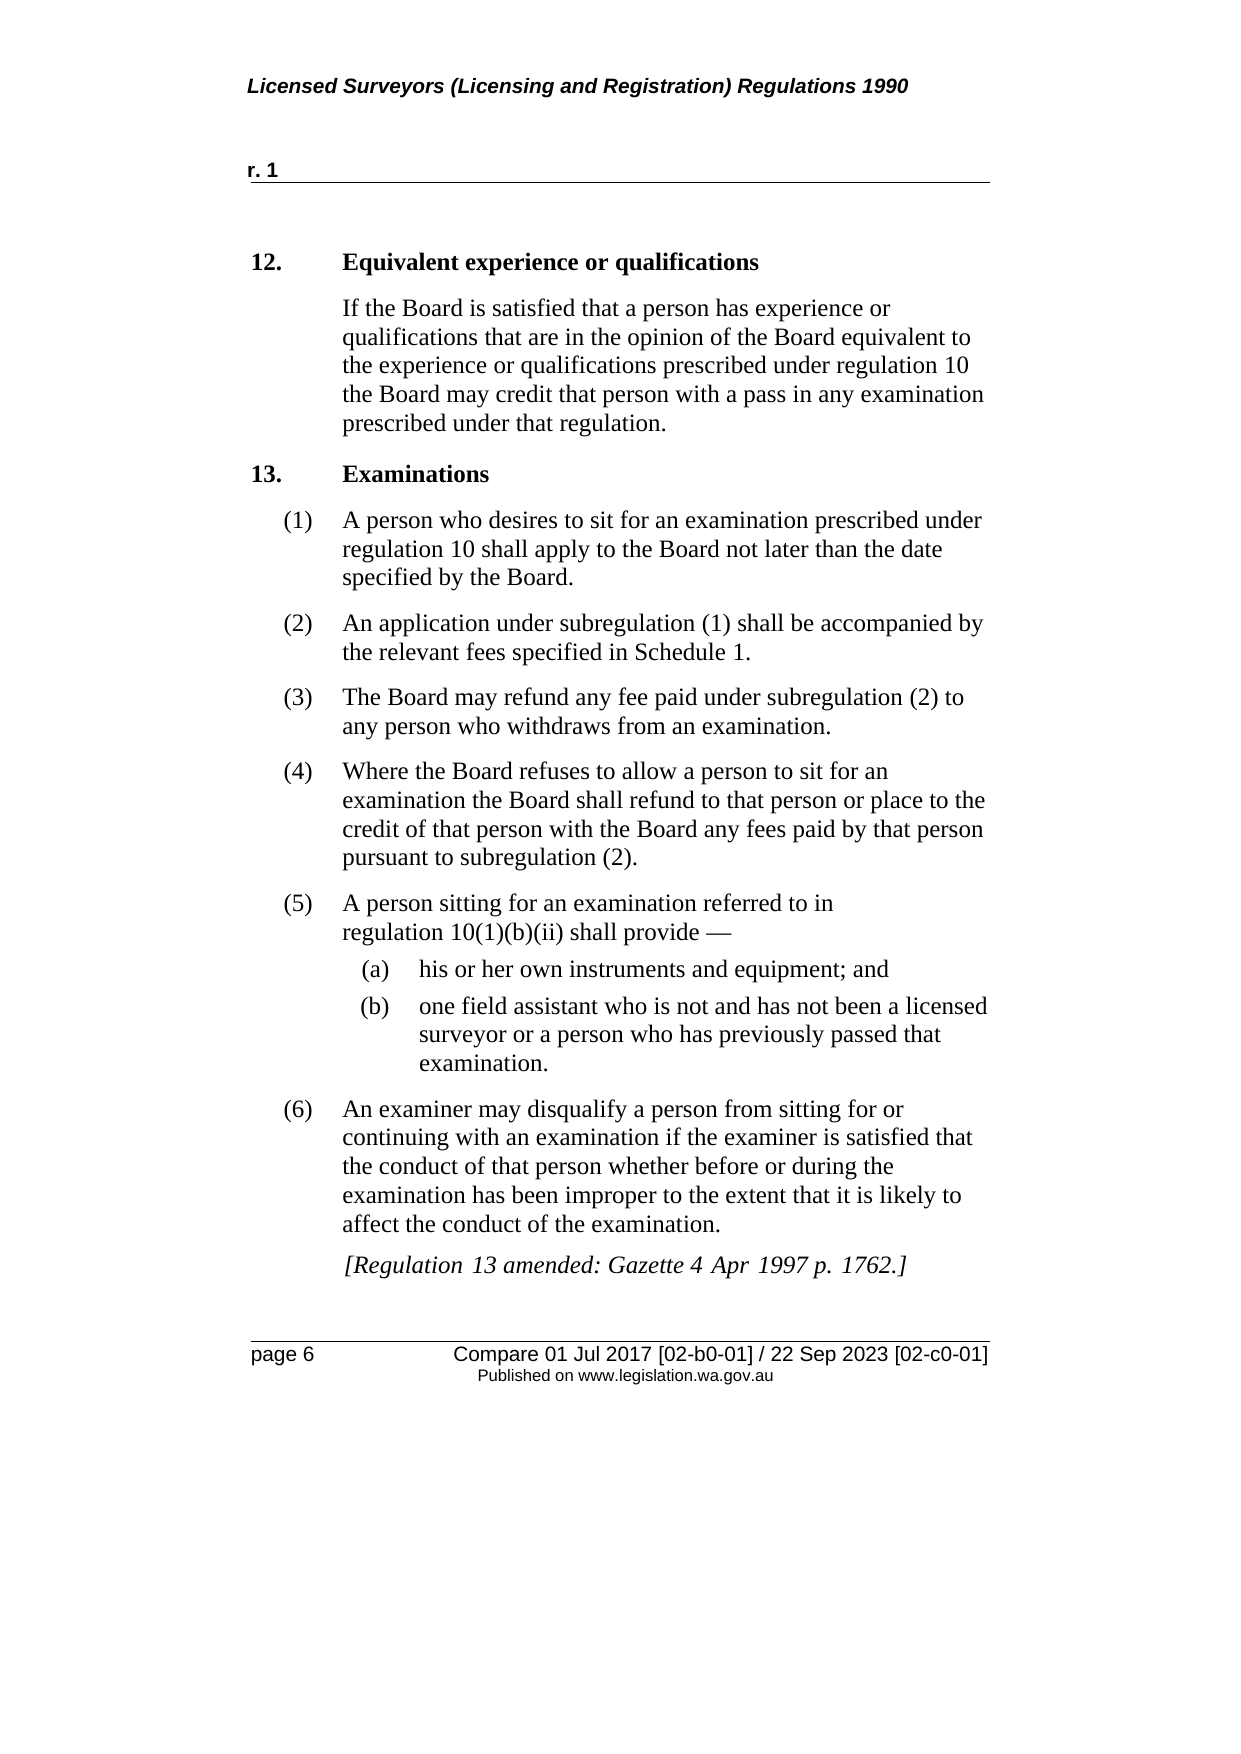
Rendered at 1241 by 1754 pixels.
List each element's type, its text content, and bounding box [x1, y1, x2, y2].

text (1) A person who desires to sit for an examination prescribed under regulation 10 shall apply to the Board not later than the date specified by the Board. [251, 505, 990, 591]
text (3) The Board may refund any fee paid under subregulation (2) to any person who withdraws from an examination. [251, 682, 990, 739]
text (4) Where the Board refuses to allow a person to sit for an examination the Board shall refund to that person or place to the credit of that person with the Board any fees paid by that person pursuant to subregulation (2). [251, 756, 990, 871]
text (a) his or her own instruments and equipment; and [251, 954, 990, 982]
text If the Board is satisfied that a person has experience or qualifications that are in the opinion of the Board equivalent to the experience or qualifications prescribed under regulation 10 the Board may credit that person with a pass in any examination prescribed under that regulation. [251, 293, 990, 437]
text (b) one field assistant who is not and has not been a licensed surveyor or a person who has previously passed that examination. [251, 991, 990, 1077]
text (2) An application under subregulation (1) shall be accompanied by the relevant fees specified in Schedule 1. [251, 608, 990, 665]
text (5) A person sitting for an examination referred to in regulation 10(1)(b)(ii) shall provide — [251, 888, 990, 945]
text [Regulation 13 amended: Gazette 4 Apr 1997 p. 1762.] [251, 1250, 990, 1279]
subtitle 13. Examinations [251, 459, 990, 488]
subtitle 12. Equivalent experience or qualifications [251, 247, 990, 276]
text (6) An examiner may disqualify a person from sitting for or continuing with an examination if the examiner is satisfied that the conduct of that person whether before or during the examination has been improper to the extent that it is likely to affect the conduct of the examination. [251, 1094, 990, 1237]
